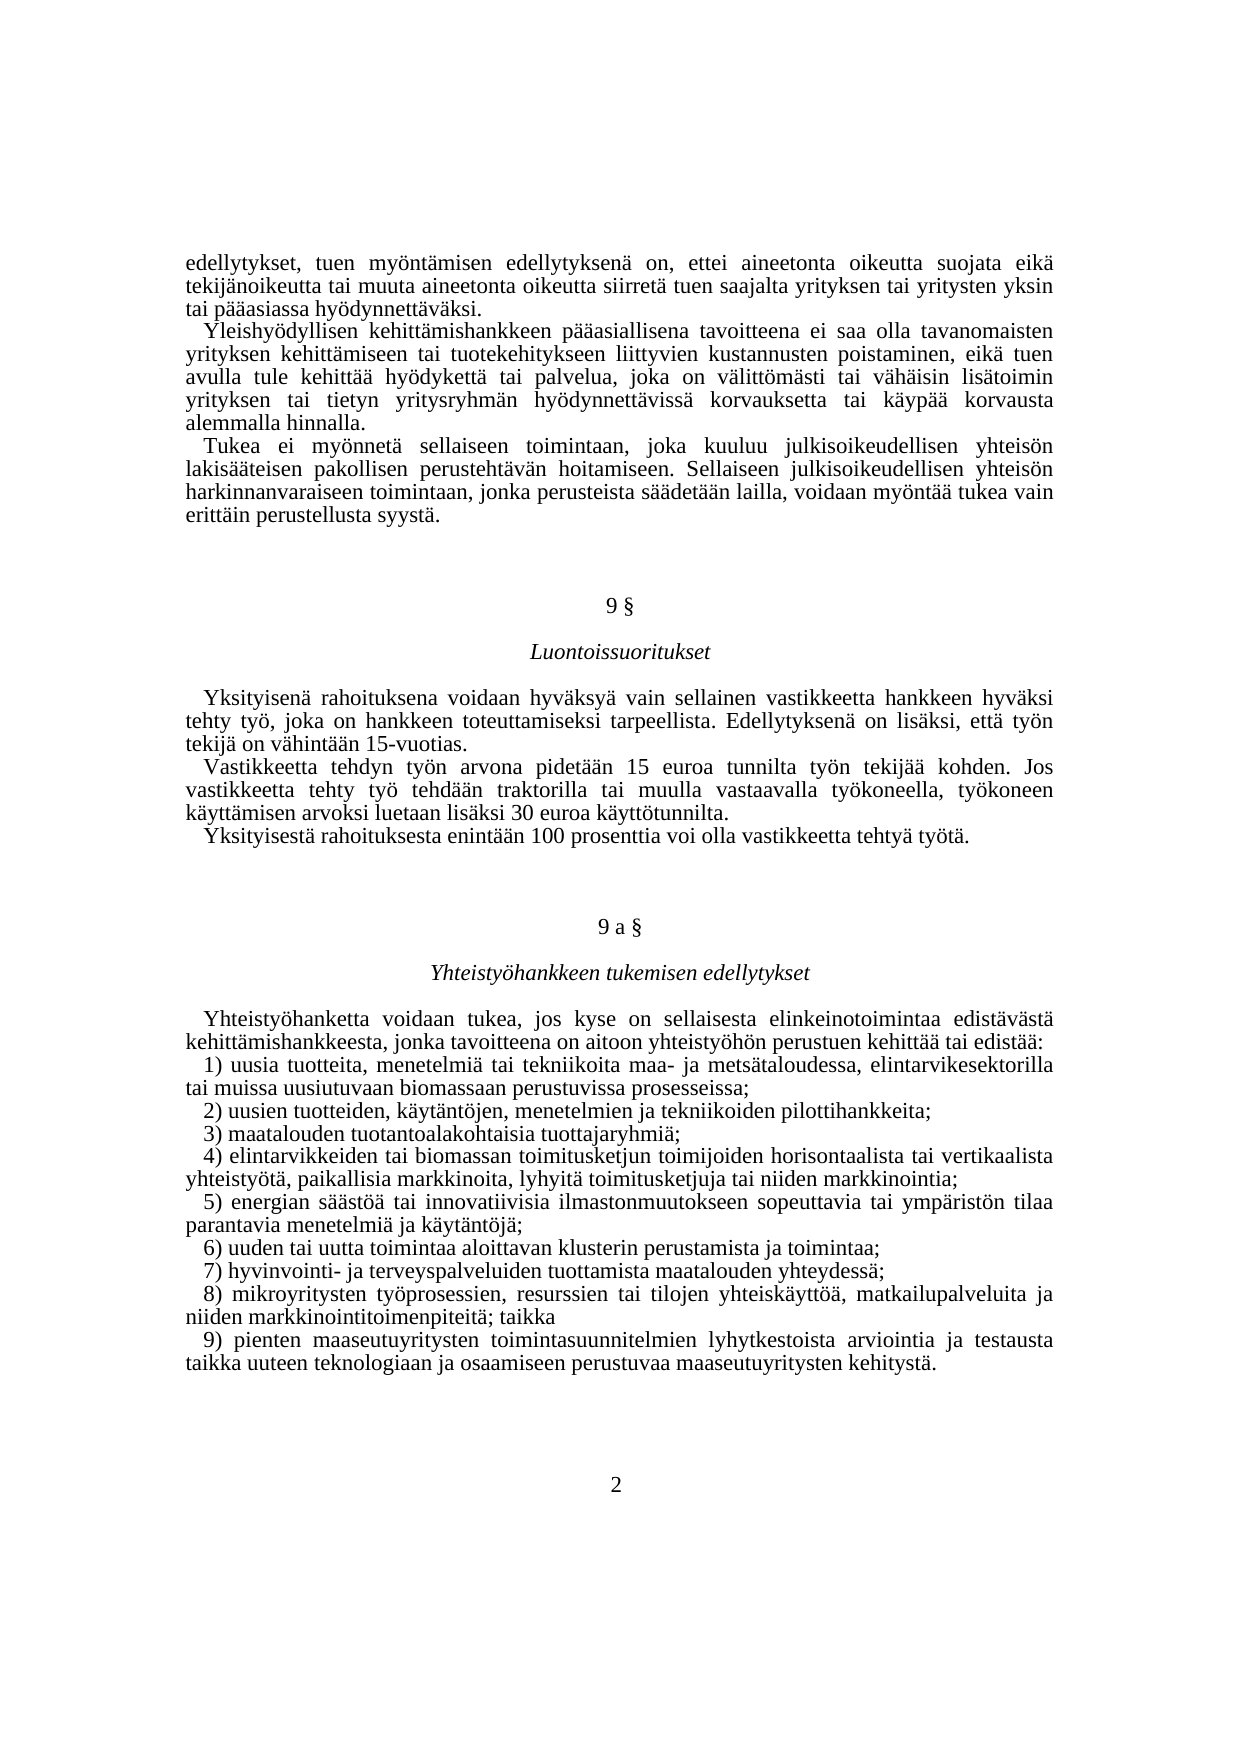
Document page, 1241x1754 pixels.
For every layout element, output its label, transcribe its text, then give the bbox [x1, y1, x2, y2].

text 7) hyvinvointi- ja terveyspalveluiden tuottamista maatalouden yhteydessä; [185, 1260, 1055, 1283]
text Tukea ei myönnetä sellaiseen toimintaan, joka kuuluu julkisoikeudellisen yhteisön lakisääteisen pakollisen perustehtävän hoitamiseen. Sellaiseen julkisoikeudellisen yhteisön harkinnanvaraiseen toimintaan, jonka perusteista säädetään lailla, voidaan myöntää tukea vain erittäin perustellusta syystä. [185, 435, 1055, 527]
text 6) uuden tai uutta toimintaa aloittavan klusterin perustamista ja toimintaa; [185, 1237, 1055, 1260]
text Yhteistyöhankkeen tukemisen edellytykset [185, 962, 1055, 985]
text 9 a § [185, 916, 1055, 939]
text 9) pienten maaseutuyritysten toimintasuunnitelmien lyhytkestoista arviointia ja testausta taikka uuteen teknologiaan ja osaamiseen perustuvaa maaseutuyritysten kehitystä. [185, 1329, 1055, 1375]
text Vastikkeetta tehdyn työn arvona pidetään 15 euroa tunnilta työn tekijää kohden. Jos vastikkeetta tehty työ tehdään traktorilla tai muulla vastaavalla työkoneella, työkoneen käyttämisen arvoksi luetaan lisäksi 30 euroa käyttötunnilta. [185, 756, 1055, 825]
text Yksityisestä rahoituksesta enintään 100 prosenttia voi olla vastikkeetta tehtyä työtä. [185, 825, 1055, 848]
text Luontoissuoritukset [185, 641, 1055, 664]
text Yleishyödyllisen kehittämishankkeen pääasiallisena tavoitteena ei saa olla tavanomaisten yrityksen kehittämiseen tai tuotekehitykseen liittyvien kustannusten poistaminen, eikä tuen avulla tule kehittää hyödykettä tai palvelua, joka on välittömästi tai vähäisin lisätoimin yrityksen tai tietyn yritysryhmän hyödynnettävissä korvauksetta tai käypää korvausta alemmalla hinnalla. [185, 321, 1055, 435]
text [185, 252, 1055, 321]
text Yksityisenä rahoituksena voidaan hyväksyä vain sellainen vastikkeetta hankkeen hyväksi tehty työ, joka on hankkeen toteuttamiseksi tarpeellista. Edellytyksenä on lisäksi, että työn tekijä on vähintään 15-vuotias. [185, 687, 1055, 756]
text 5) energian säästöä tai innovatiivisia ilmastonmuutokseen sopeuttavia tai ympäristön tilaa parantavia menetelmiä ja käytäntöjä; [185, 1191, 1055, 1237]
text 9 § [185, 596, 1055, 618]
text 2) uusien tuotteiden, käytäntöjen, menetelmien ja tekniikoiden pilottihankkeita; [185, 1100, 1055, 1123]
text 8) mikroyritysten työprosessien, resurssien tai tilojen yhteiskäyttöä, matkailupalveluita ja niiden markkinointitoimenpiteitä; taikka [185, 1283, 1055, 1329]
text 1) uusia tuotteita, menetelmiä tai tekniikoita maa- ja metsätaloudessa, elintarvikesektorilla tai muissa uusiutuvaan biomassaan perustuvissa prosesseissa; [185, 1054, 1055, 1100]
text Yhteistyöhanketta voidaan tukea, jos kyse on sellaisesta elinkeinotoimintaa edistävästä kehittämishankkeesta, jonka tavoitteena on aitoon yhteistyöhön perustuen kehittää tai edistää: [185, 1008, 1055, 1054]
text 4) elintarvikkeiden tai biomassan toimitusketjun toimijoiden horisontaalista tai vertikaalista yhteistyötä, paikallisia markkinoita, lyhyitä toimitusketjuja tai niiden markkinointia; [185, 1146, 1055, 1191]
text 3) maatalouden tuotantoalakohtaisia tuottajaryhmiä; [185, 1123, 1055, 1146]
